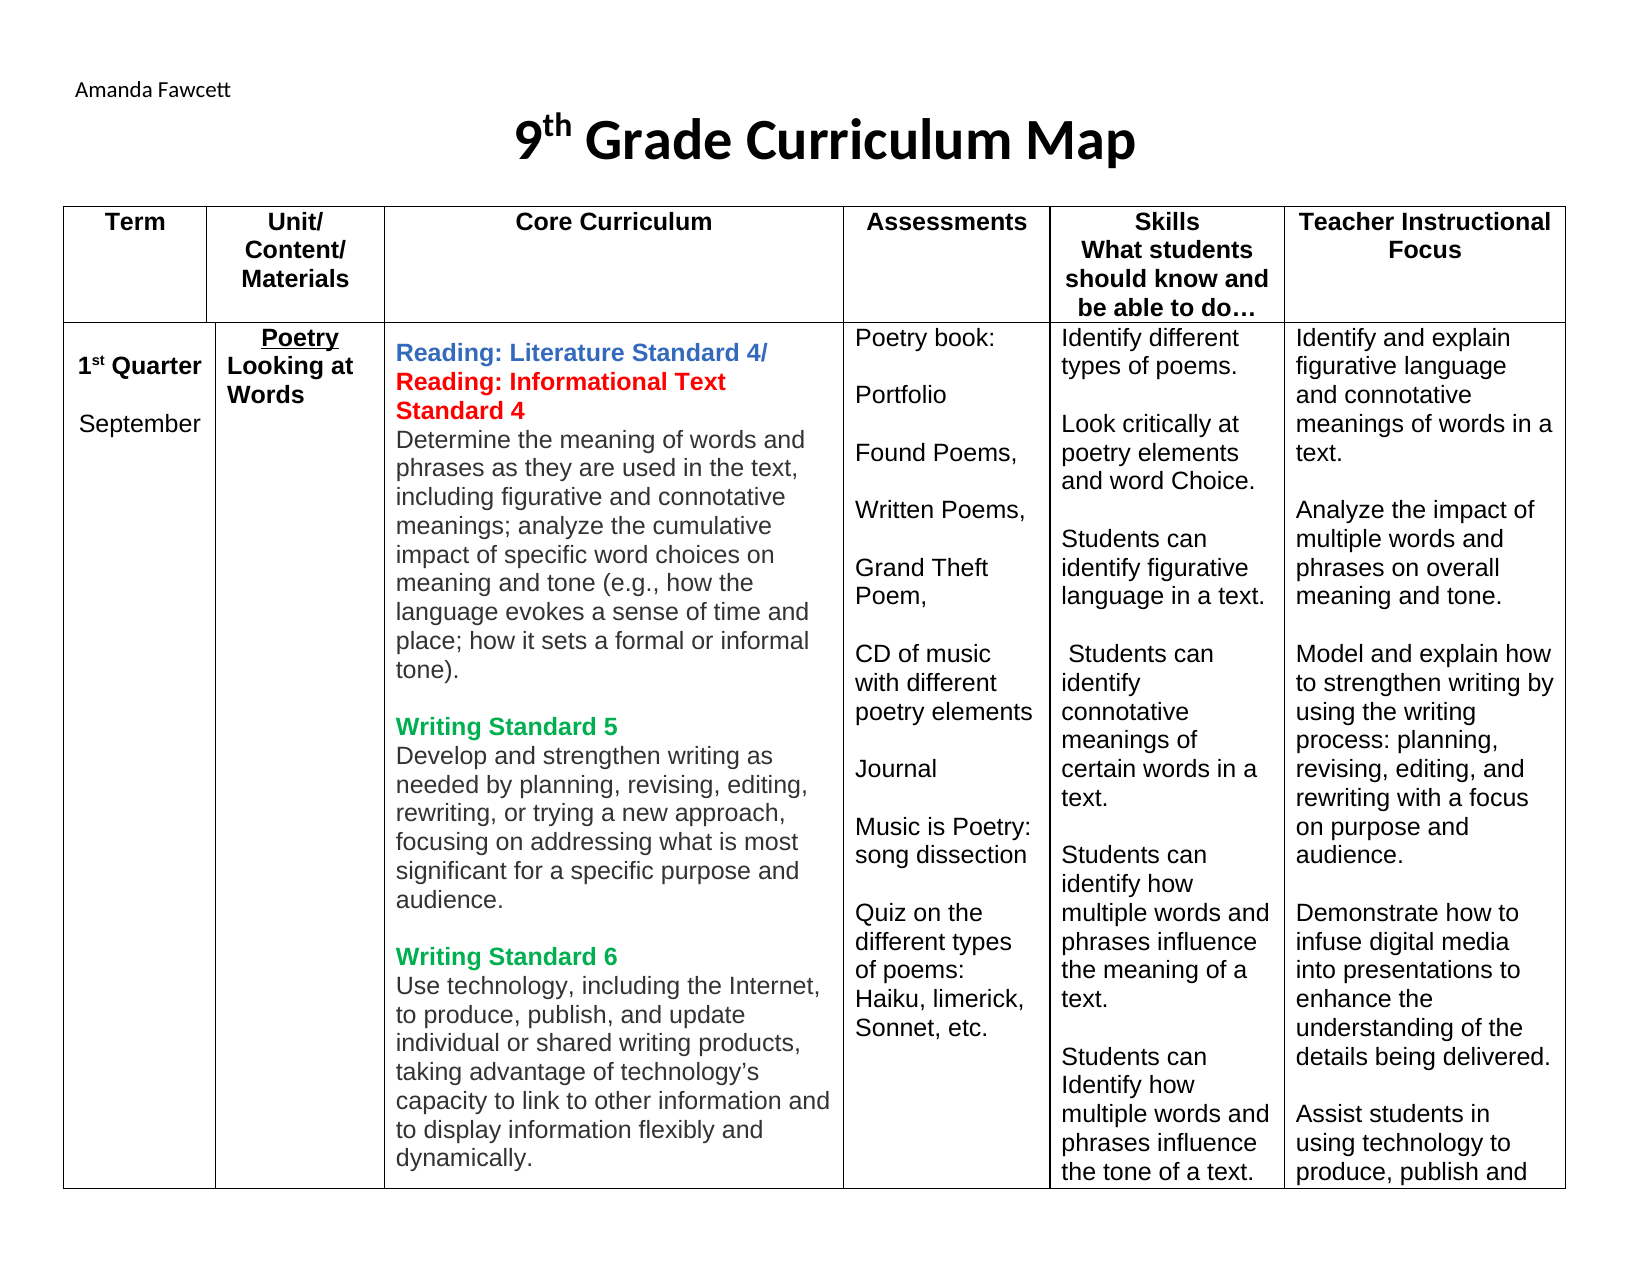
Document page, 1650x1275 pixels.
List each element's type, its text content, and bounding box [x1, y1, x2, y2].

table_header Teacher Instructional Focus [1285, 207, 1565, 322]
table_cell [844, 323, 1049, 1188]
table_header Assessments [844, 207, 1049, 322]
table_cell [1285, 323, 1565, 1188]
table_header Skills What students should know and be able to do… [1051, 207, 1284, 322]
table_header Term [64, 207, 206, 322]
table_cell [1051, 323, 1284, 1188]
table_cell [216, 323, 384, 1188]
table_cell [64, 323, 215, 1188]
table_header Core Curriculum [385, 207, 843, 322]
text 9th Grade Curriculum Map [75, 103, 1575, 174]
table_header Unit/ Content/ Materials [207, 207, 384, 322]
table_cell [385, 323, 843, 1188]
